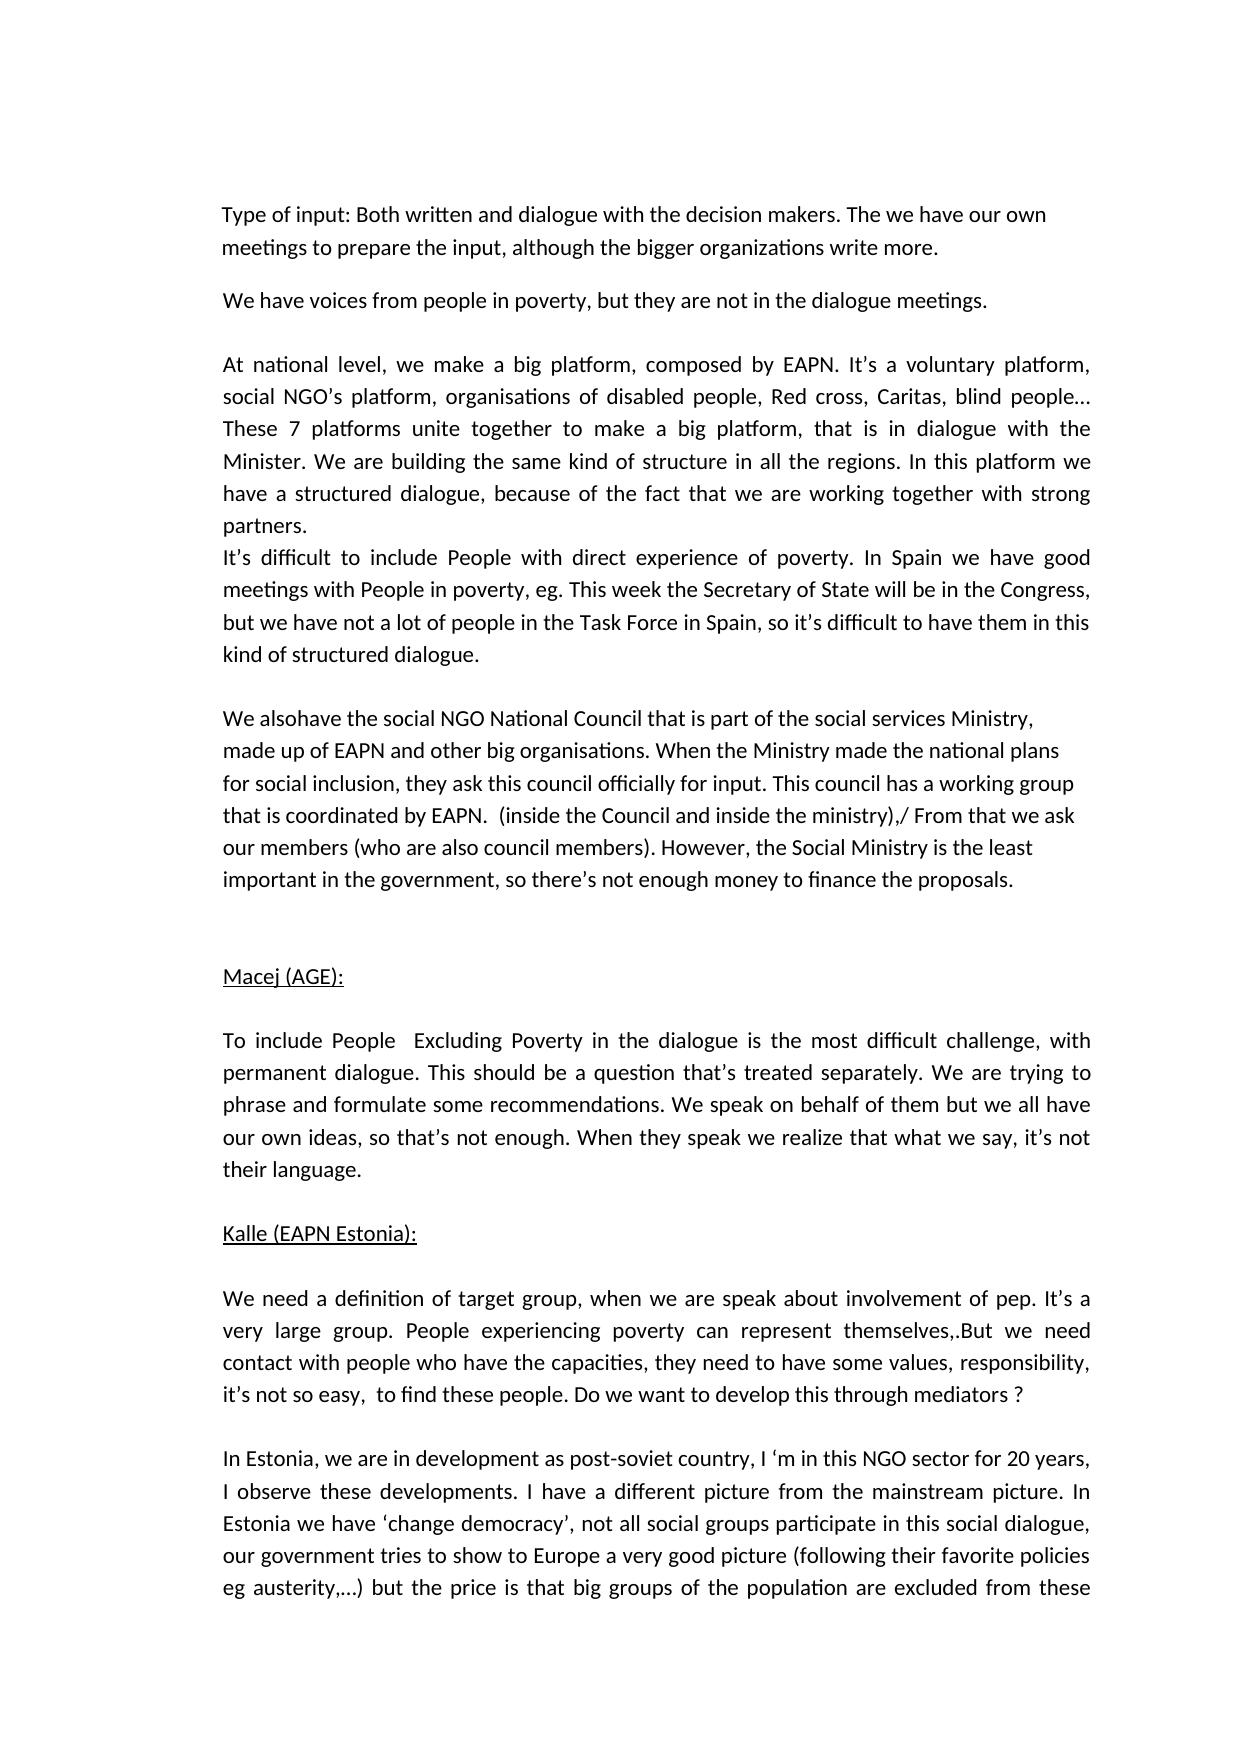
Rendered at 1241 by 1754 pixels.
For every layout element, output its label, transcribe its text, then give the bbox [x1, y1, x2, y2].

list We need a definition of target group, when we are speak about involvement of pep. It’s a very large group. People experiencing poverty can represent themselves,.But we need contact with people who have the capacities, they need to have some values, responsibility, it’s not so easy, to find these people. Do we want to develop this through mediators ? [223, 1284, 1093, 1408]
list To include People Excluding Poverty in the dialogue is the most difficult challenge, with permanent dialogue. This should be a question that’s treated separately. We are trying to phrase and formulate some recommendations. We speak on behalf of them but we all have our own ideas, so that’s not enough. When they speak we realize that what we say, it’s not their language. [223, 1026, 1093, 1183]
text Type of input: Both written and dialogue with the decision makers. The we have our own meetings to prepare the input, although the bigger organizations write more. [221, 201, 1093, 261]
list It’s difficult to include People with direct experience of poverty. In Spain we have good meetings with People in poverty, eg. This week the Secretary of State will be in the Congress, but we have not a lot of people in the Task Force in Spain, so it’s difficult to have them in this kind of structured dialogue. [223, 543, 1093, 668]
list We alsohave the social NGO National Council that is part of the social services Ministry, made up of EAPN and other big organisations. When the Ministry made the national plans for social inclusion, they ask this council officially for input. This council has a working group that is coordinated by EAPN. (inside the Council and inside the ministry),/ From that we ask our members (who are also council members). However, the Social Ministry is the least important in the government, so there’s not enough money to finance the proposals. [223, 704, 1093, 893]
list At national level, we make a big platform, composed by EAPN. It’s a voluntary platform, social NGO’s platform, organisations of disabled people, Red cross, Caritas, blind people… These 7 platforms unite together to make a big platform, that is in dialogue with the Minister. We are building the same kind of structure in all the regions. In this platform we have a structured dialogue, because of the fact that we are working together with strong partners. [223, 350, 1093, 539]
list Kalle (EAPN Estonia): [223, 1219, 1093, 1247]
list We have voices from people in poverty, but they are not in the dialogue meetings. [223, 286, 1093, 314]
list Macej (AGE): [223, 962, 1093, 990]
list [223, 1444, 1093, 1601]
